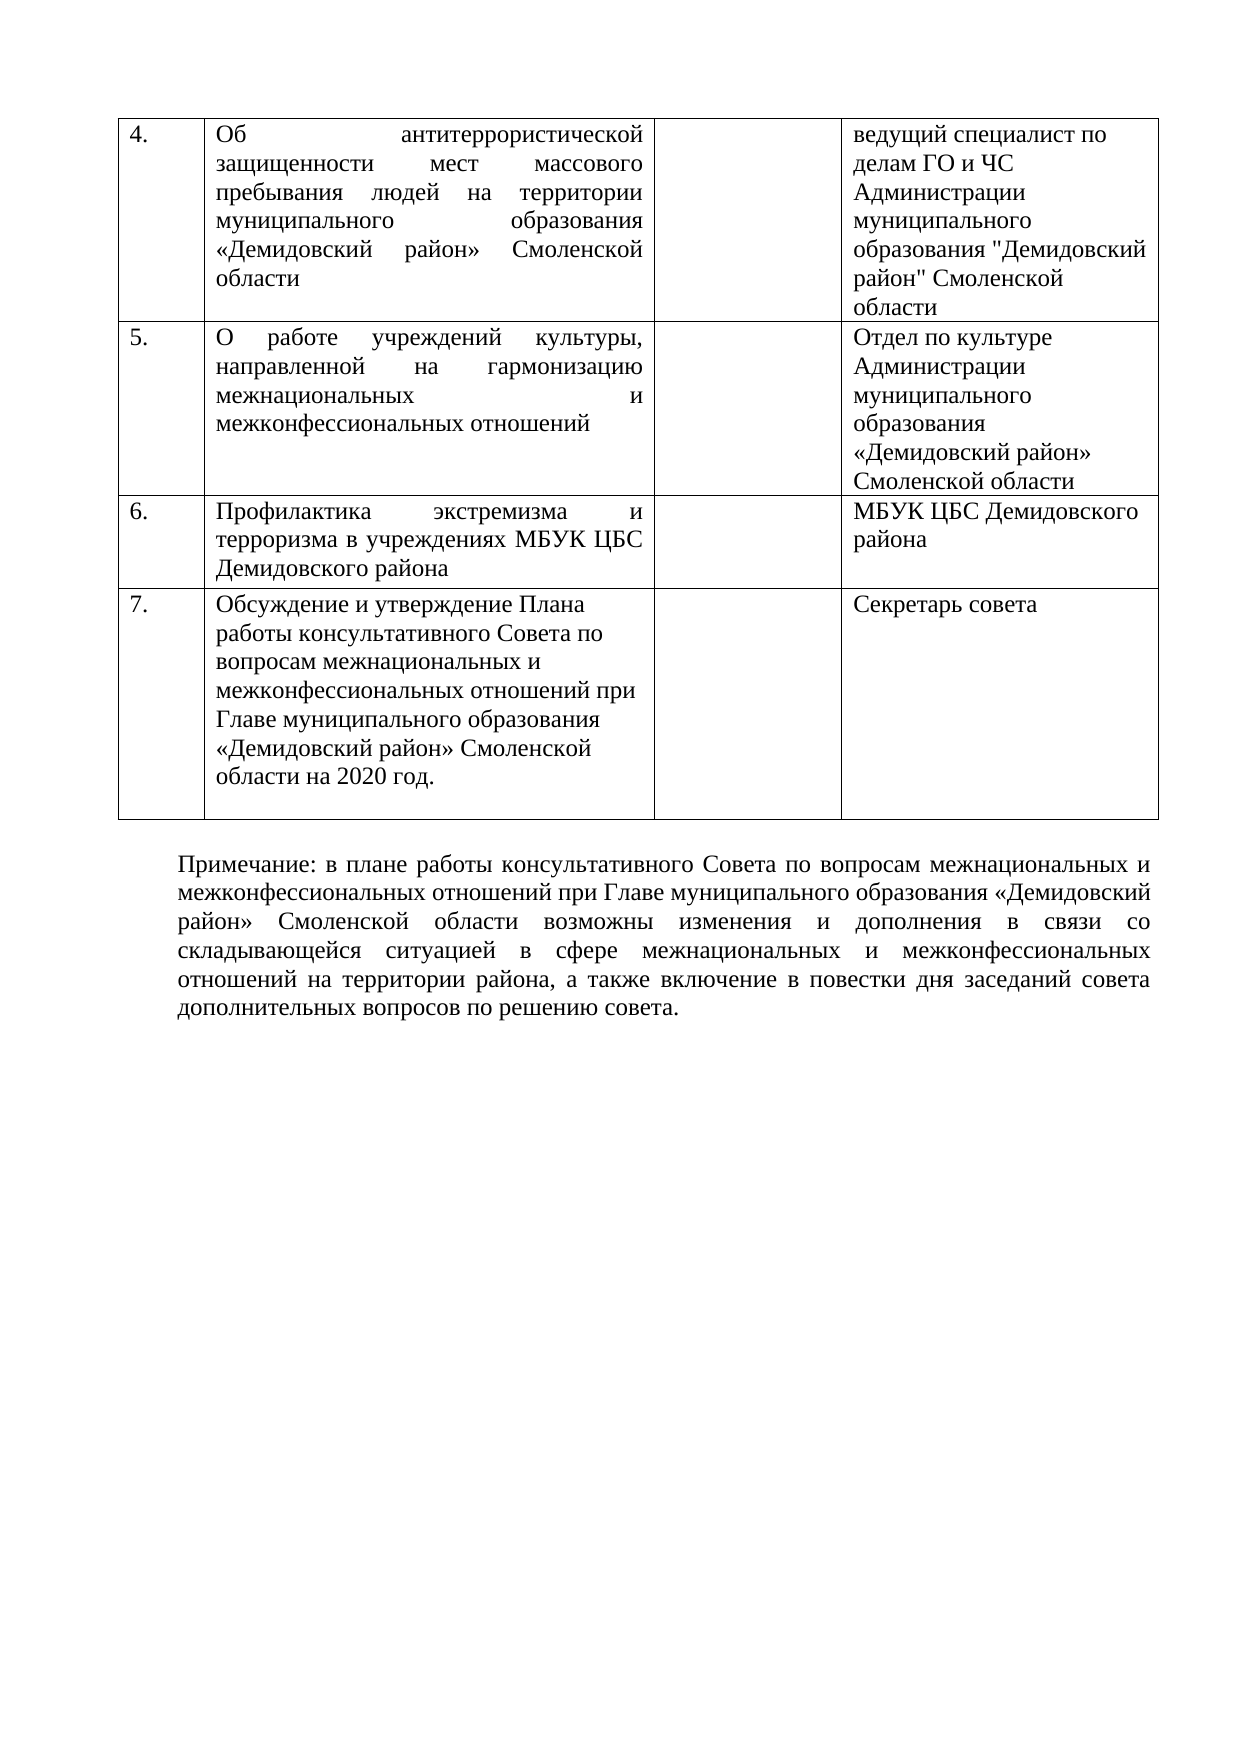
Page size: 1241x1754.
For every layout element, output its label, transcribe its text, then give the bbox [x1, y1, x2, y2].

table_cell 6. [119, 496, 204, 588]
table_cell О работе учреждений культуры, направленной на гармонизацию межнациональных и межконфессиональных отношений [205, 322, 654, 495]
table_cell [655, 496, 841, 588]
table_cell [655, 322, 841, 495]
table_cell МБУК ЦБС Демидовского района [842, 496, 1158, 588]
table_cell [655, 119, 841, 321]
table_cell ведущий специалист по делам ГО и ЧС Администрации муниципального образования "Демидовский район" Смоленской области [842, 119, 1158, 321]
text Примечание: в плане работы консультативного Совета по вопросам межнациональных и межконфессиональных отношений при Главе муниципального образования «Демидовский район» Смоленской области возможны изменения и дополнения в связи со складывающейся ситуацией в сфере межнациональных и межконфессиональных отношений на территории района, а также включение в повестки дня заседаний совета дополнительных вопросов по решению совета. [177, 849, 1152, 1021]
table_cell 4. [119, 119, 204, 321]
table_cell Профилактика экстремизма и терроризма в учреждениях МБУК ЦБС Демидовского района [205, 496, 654, 588]
table_cell 7. [119, 589, 204, 819]
table_cell Обсуждение и утверждение Плана работы консультативного Совета по вопросам межнациональных и межконфессиональных отношений при Главе муниципального образования «Демидовский район» Смоленской области на 2020 год. [205, 589, 654, 819]
table_cell Секретарь совета [842, 589, 1158, 819]
table_cell Отдел по культуре Администрации муниципального образования «Демидовский район» Смоленской области [842, 322, 1158, 495]
table_cell Об антитеррористической защищенности мест массового пребывания людей на территории муниципального образования «Демидовский район» Смоленской области [205, 119, 654, 321]
table_cell 5. [119, 322, 204, 495]
table_cell [655, 589, 841, 819]
